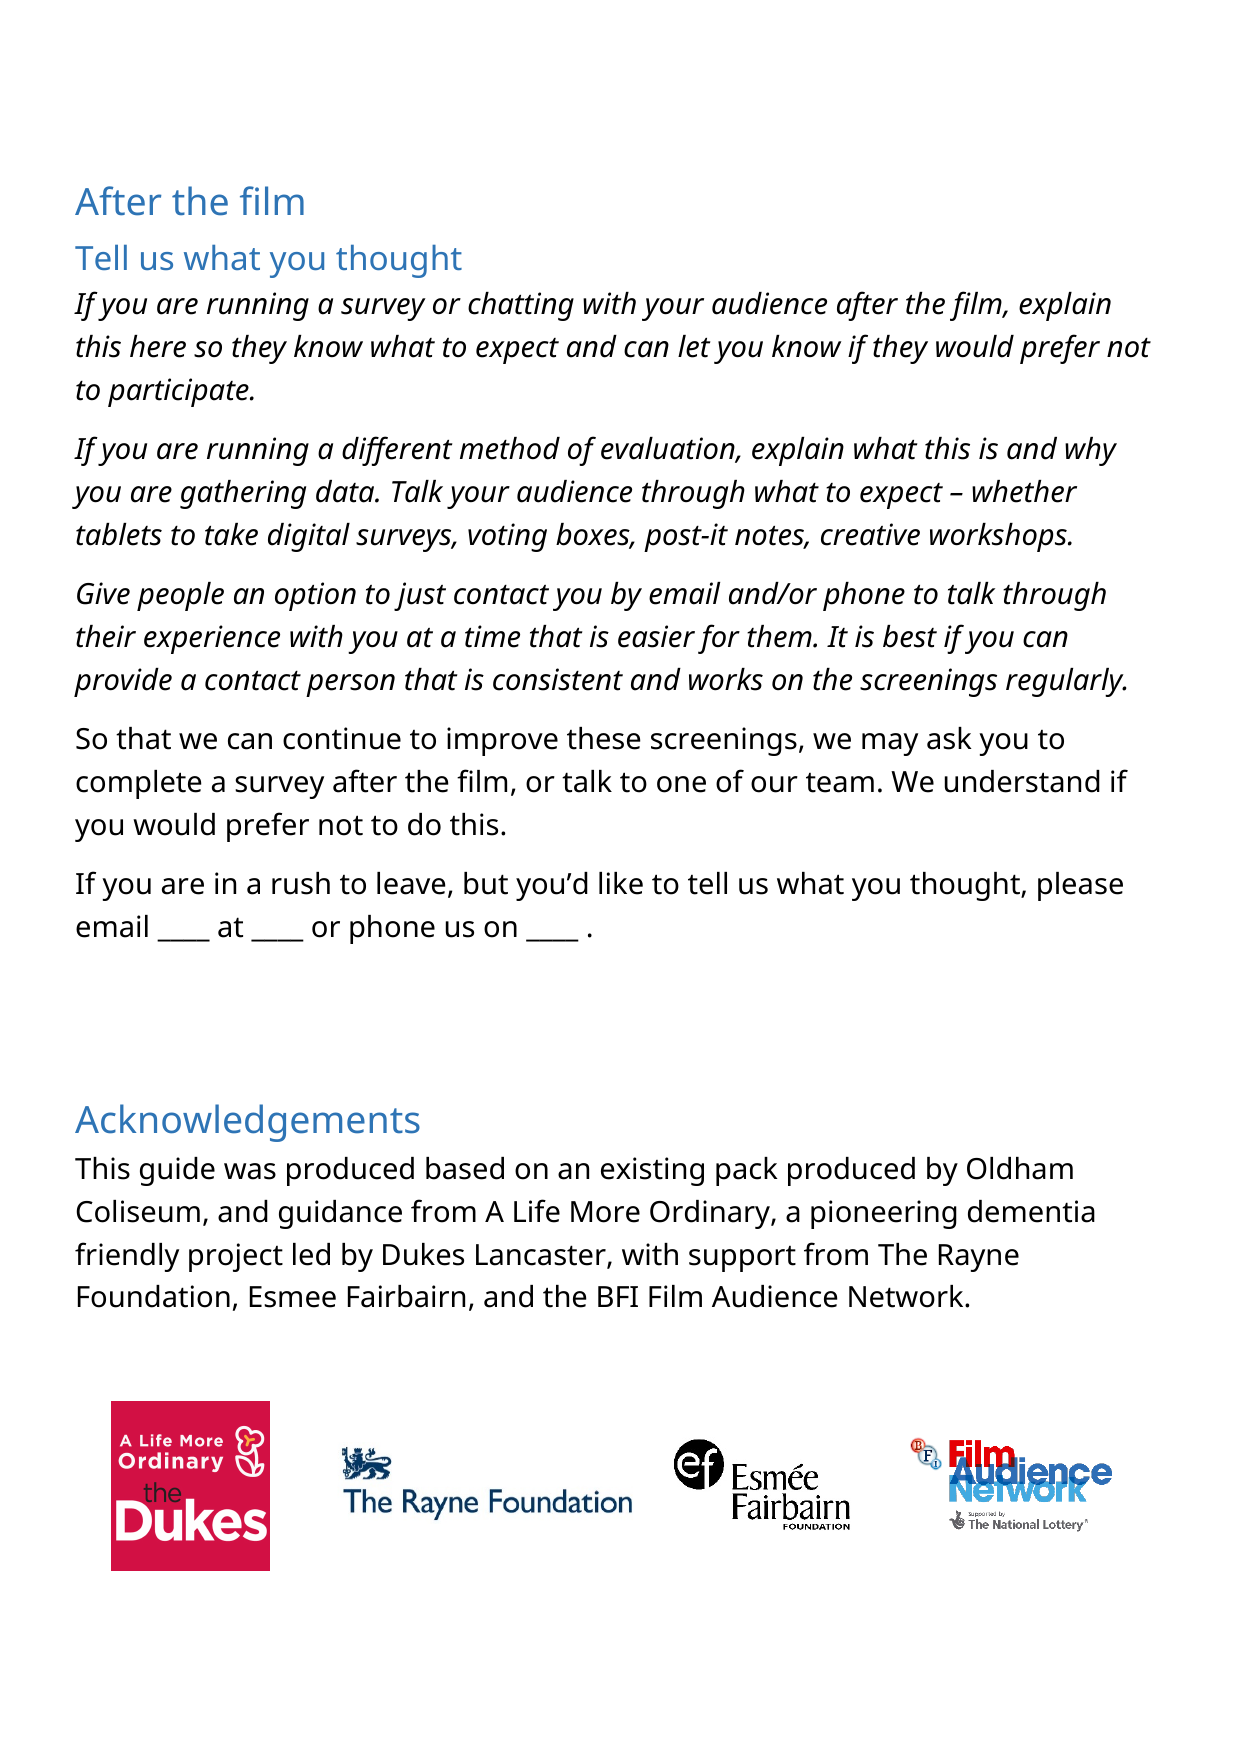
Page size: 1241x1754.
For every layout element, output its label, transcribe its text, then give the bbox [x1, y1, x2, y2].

picture [111, 1401, 270, 1571]
text Give people an option to just contact you by email and/or phone to talk through their experience with you at a time that is easier for them. It is best if you can provide a contact person that is consistent and works on the screenings regularly. [75, 573, 1165, 699]
text If you are running a different method of evaluation, explain what this is and why you are gathering data. Talk your audience through what to expect – whether tablets to take digital surveys, voting boxes, post-it notes, creative workshops. [75, 428, 1165, 554]
text If you are running a survey or chatting with your audience after the film, explain this here so they know what to expect and can let you know if they would prefer not to participate. [75, 283, 1165, 408]
text So that we can continue to improve these screenings, we may ask you to complete a survey after the film, or talk to one of our team. We understand if you would prefer not to do this. [75, 718, 1165, 844]
subtitle After the film [75, 175, 1165, 226]
text If you are in a rush to leave, but you’d like to tell us what you thought, please email ____ at ____ or phone us on ____ . [75, 864, 1165, 946]
picture [904, 1404, 1118, 1554]
text This guide was produced based on an existing pack produced by Oldham Coliseum, and guidance from A Life More Ordinary, a pioneering dementia friendly project led by Dukes Lancaster, with support from The Rayne Foundation, Esmee Fairbairn, and the BFI Film Audience Network. [75, 1148, 1165, 1316]
subtitle Tell us what you thought [75, 234, 1165, 280]
subtitle Acknowledgements [75, 1093, 1165, 1144]
picture [671, 1437, 852, 1531]
picture [337, 1442, 638, 1524]
